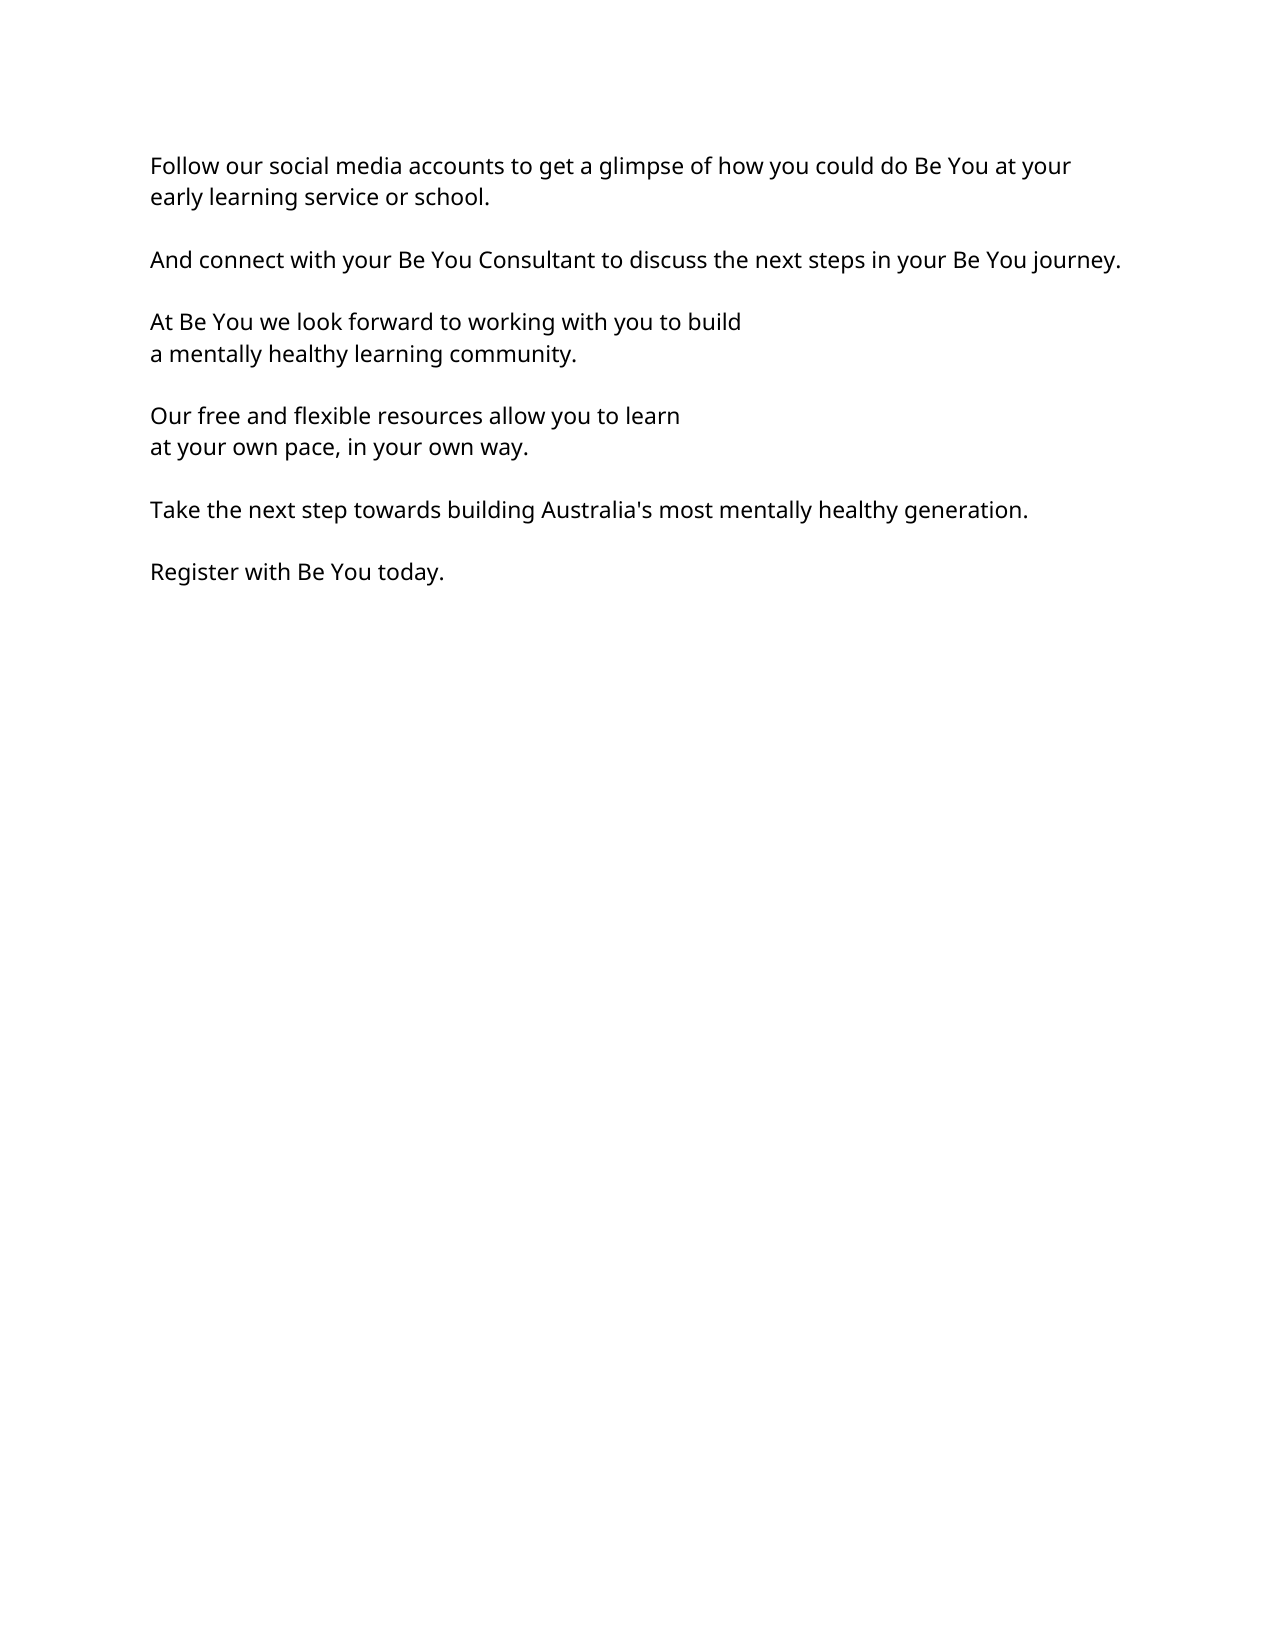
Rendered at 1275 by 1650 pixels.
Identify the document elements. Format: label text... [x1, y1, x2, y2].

text a mentally healthy learning community. [150, 337, 1125, 369]
text At Be You we look forward to working with you to build [150, 306, 1125, 337]
text And connect with your Be You Consultant to discuss the next steps in your Be You journey. [150, 244, 1125, 275]
text Our free and flexible resources allow you to learn [150, 400, 1125, 431]
text Take the next step towards building Australia's most mentally healthy generation. [150, 494, 1125, 525]
text Follow our social media accounts to get a glimpse of how you could do Be You at your early learning service or school. [150, 150, 1125, 212]
text at your own pace, in your own way. [150, 431, 1125, 462]
text Register with Be You today. [150, 556, 1125, 587]
